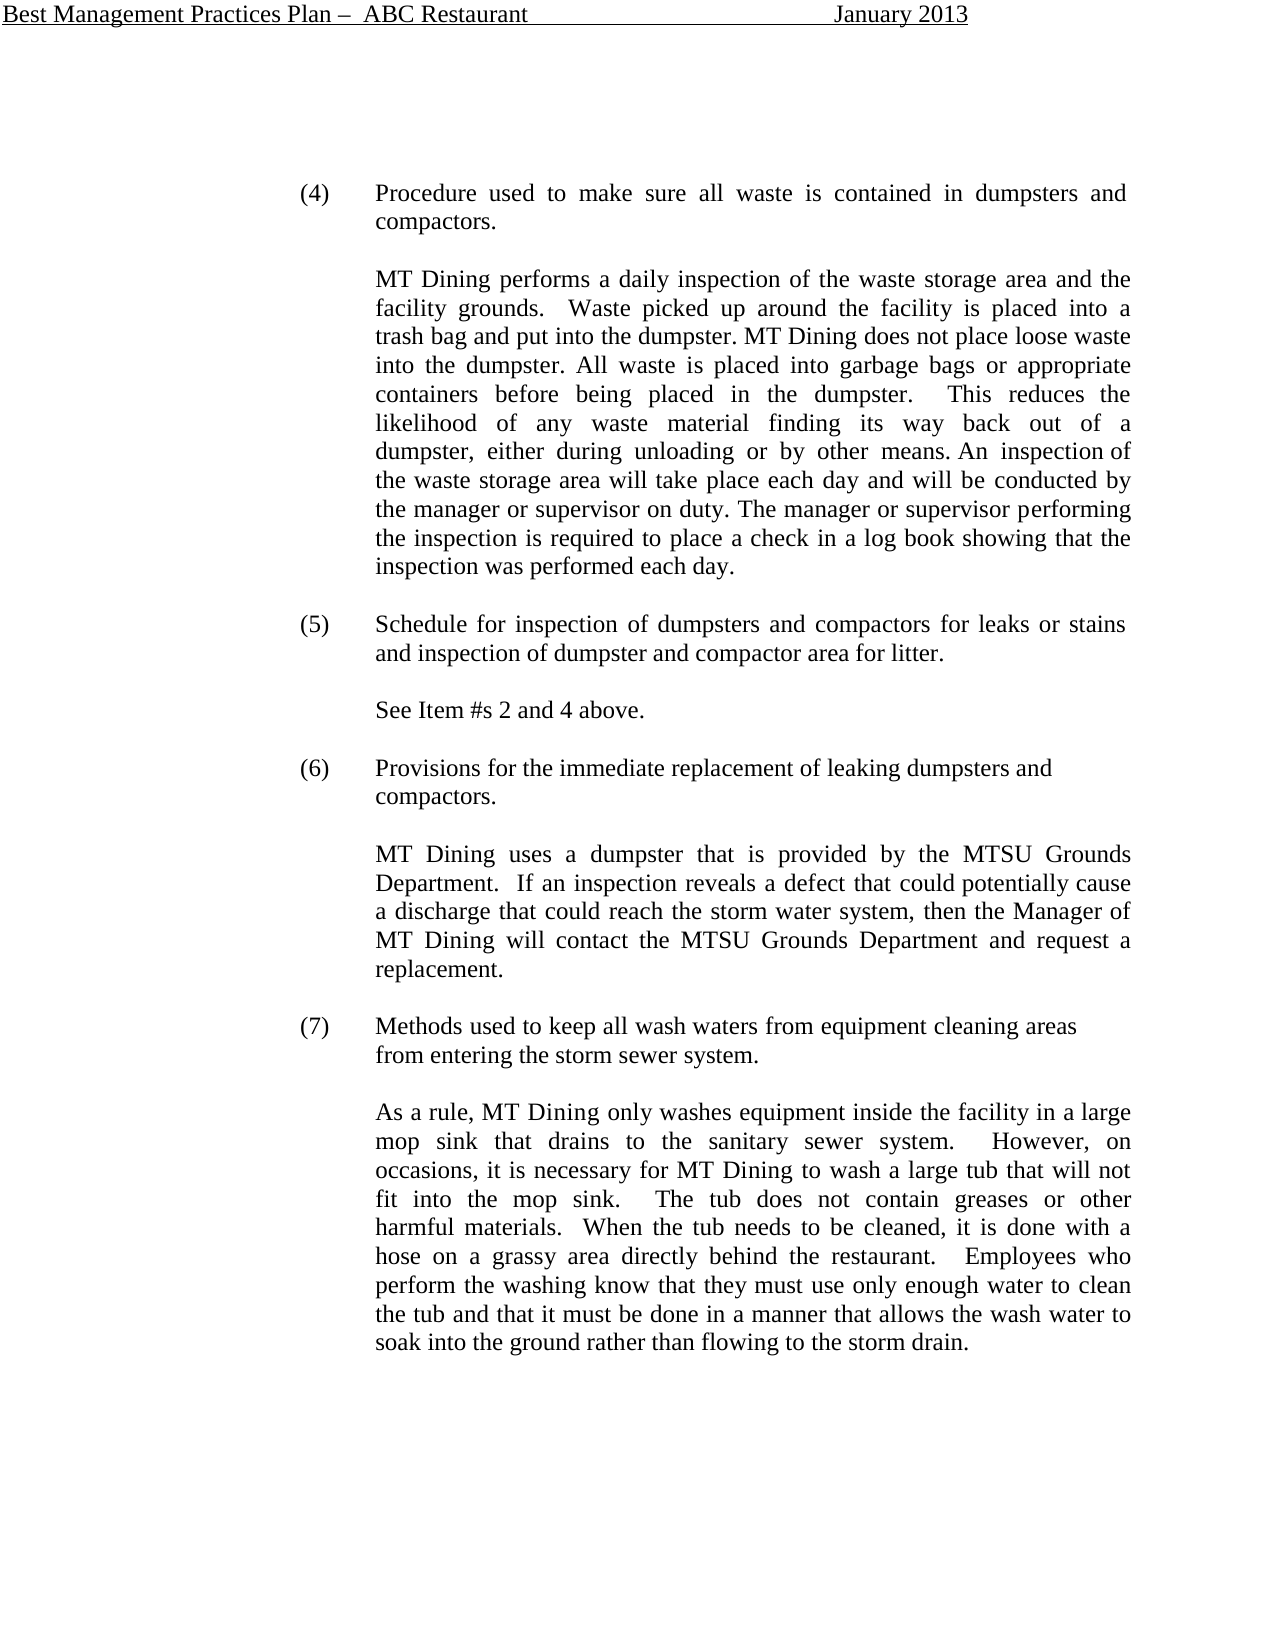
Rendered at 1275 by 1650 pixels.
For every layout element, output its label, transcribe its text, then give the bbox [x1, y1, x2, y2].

text (4) Procedure used to make sure all waste is contained in dumpsters and compactors. [300, 178, 1131, 235]
text MT Dining uses a dumpster that is provided by the MTSU Grounds Department. If an inspection reveals a defect that could potentially cause a discharge that could reach the storm water system, then the Manager of MT Dining will contact the MTSU Grounds Department and request a replacement. [375, 839, 1131, 983]
text As a rule, MT Dining only washes equipment inside the facility in a large mop sink that drains to the sanitary sewer system. However, on occasions, it is necessary for MT Dining to wash a large tub that will not fit into the mop sink. The tub does not contain greases or other harmful materials. When the tub needs to be cleaned, it is done with a hose on a grassy area directly behind the restaurant. Employees who perform the washing know that they must use only enough water to clean the tub and that it must be done in a manner that allows the wash water to soak into the ground rather than flowing to the storm drain. [375, 1097, 1131, 1356]
text MT Dining performs a daily inspection of the waste storage area and the facility grounds. Waste picked up around the facility is placed into a trash bag and put into the dumpster. MT Dining does not place loose waste into the dumpster. All waste is placed into garbage bags or appropriate containers before being placed in the dumpster. This reduces the likelihood of any waste material finding its way back out of a dumpster, either during unloading or by other means. An inspection of the waste storage area will take place each day and will be conducted by the manager or supervisor on duty. The manager or supervisor performing the inspection is required to place a check in a log book showing that the inspection was performed each day. [375, 264, 1131, 580]
text (5) Schedule for inspection of dumpsters and compactors for leaks or stains and inspection of dumpster and compactor area for litter. [300, 609, 1131, 666]
text See Item #s 2 and 4 above. [375, 695, 649, 724]
text (7) Methods used to keep all wash waters from equipment cleaning areas from entering the storm sewer system. [300, 1011, 1131, 1069]
text (6) Provisions for the immediate replacement of leaking dumpsters and compactors. [300, 753, 1131, 810]
